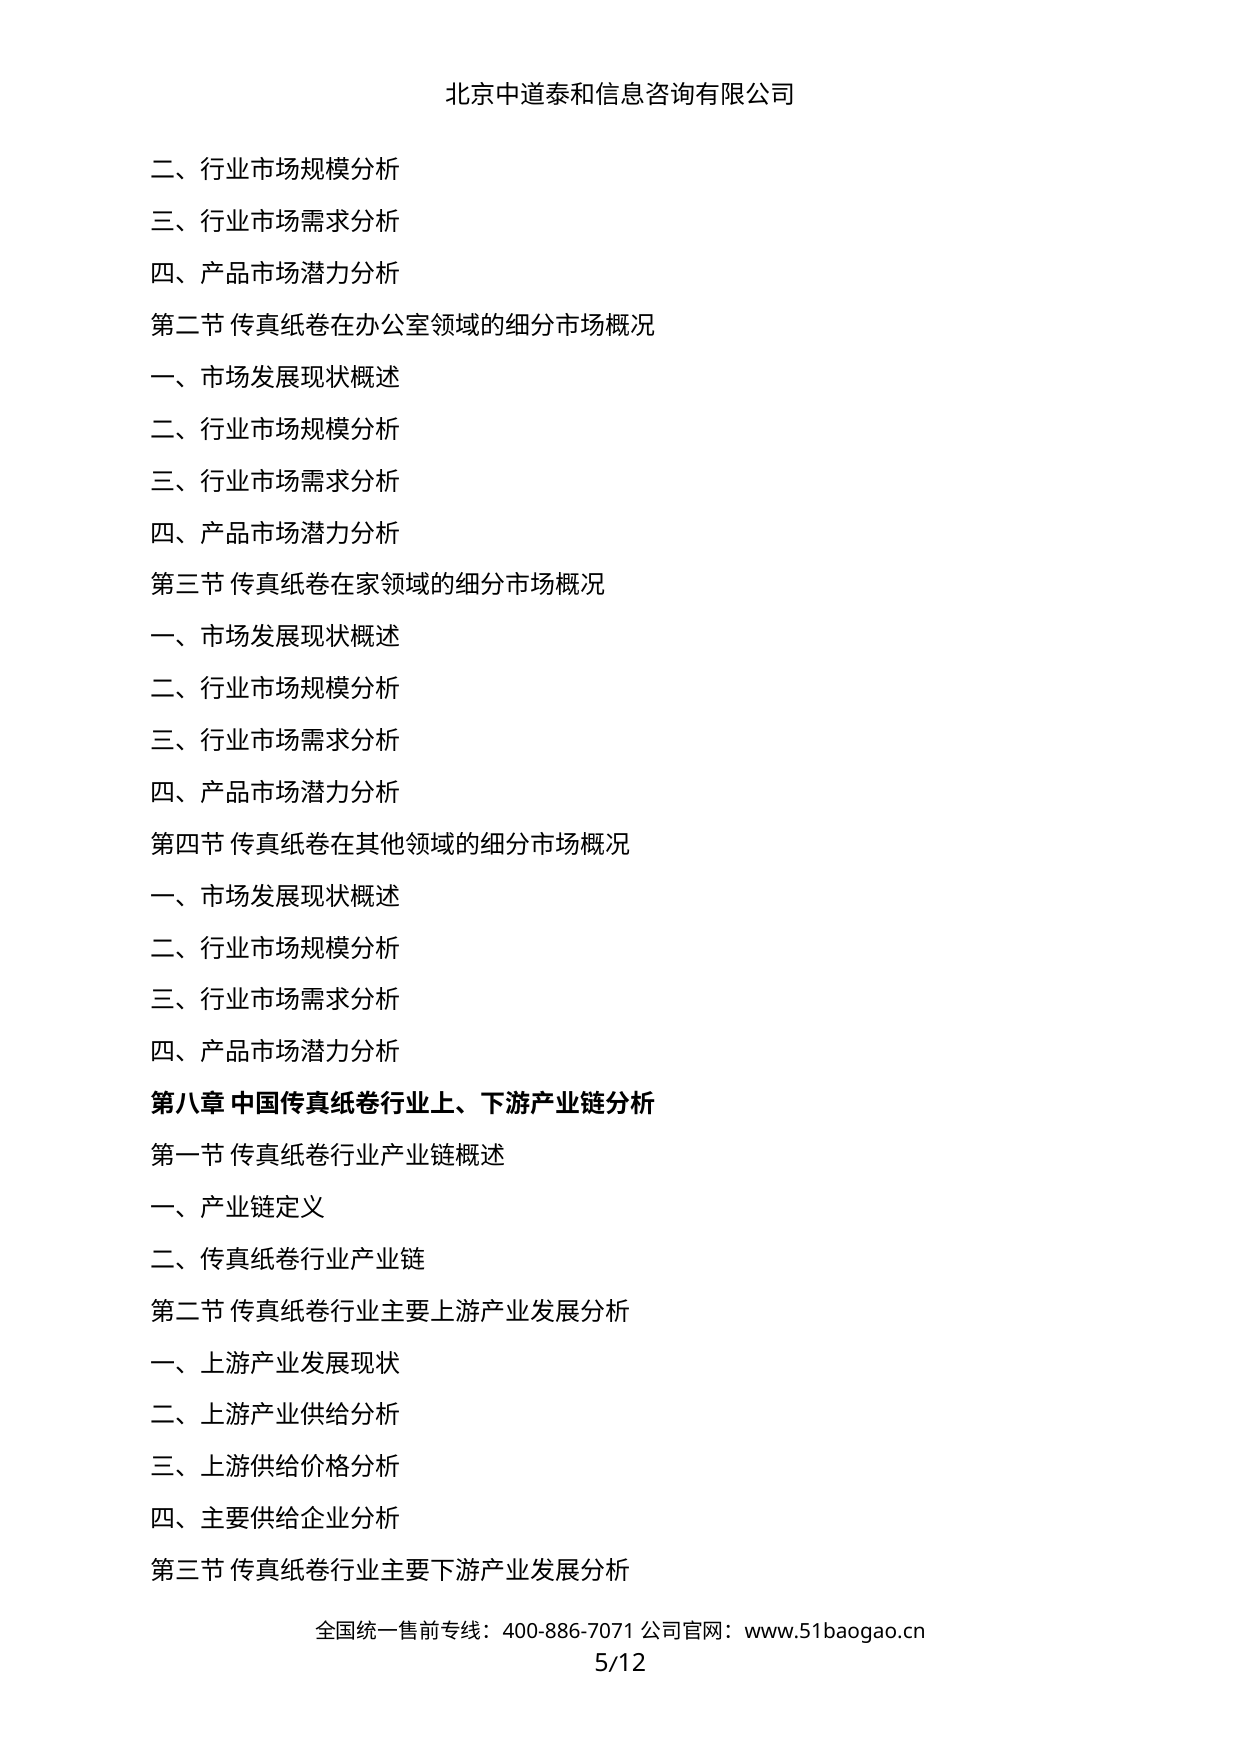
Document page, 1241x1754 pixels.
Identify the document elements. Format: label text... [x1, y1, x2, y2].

text 四、产品市场潜力分析 [150, 1032, 1090, 1068]
text 第三节 传真纸卷行业主要下游产业发展分析 [150, 1551, 1090, 1587]
text 二、传真纸卷行业产业链 [150, 1239, 1090, 1276]
text 一、市场发展现状概述 [150, 876, 1090, 912]
text 第四节 传真纸卷在其他领域的细分市场概况 [150, 824, 1090, 861]
text 二、行业市场规模分析 [150, 409, 1090, 446]
text 二、行业市场规模分析 [150, 928, 1090, 964]
text 第二节 传真纸卷在办公室领域的细分市场概况 [150, 306, 1090, 342]
text 二、行业市场规模分析 [150, 150, 1090, 186]
text 第二节 传真纸卷行业主要上游产业发展分析 [150, 1291, 1090, 1327]
text 一、市场发展现状概述 [150, 357, 1090, 394]
text 三、行业市场需求分析 [150, 461, 1090, 497]
text 二、上游产业供给分析 [150, 1395, 1090, 1431]
text 二、行业市场规模分析 [150, 669, 1090, 705]
text 四、产品市场潜力分析 [150, 254, 1090, 290]
text 三、行业市场需求分析 [150, 980, 1090, 1016]
text 四、产品市场潜力分析 [150, 513, 1090, 549]
text 三、行业市场需求分析 [150, 202, 1090, 238]
text 一、市场发展现状概述 [150, 617, 1090, 653]
text 一、上游产业发展现状 [150, 1343, 1090, 1379]
text 一、产业链定义 [150, 1187, 1090, 1224]
text 第三节 传真纸卷在家领域的细分市场概况 [150, 565, 1090, 601]
text 四、产品市场潜力分析 [150, 772, 1090, 809]
text 四、主要供给企业分析 [150, 1499, 1090, 1535]
text 第八章 中国传真纸卷行业上、下游产业链分析 [150, 1084, 1090, 1120]
text 三、上游供给价格分析 [150, 1447, 1090, 1483]
text 三、行业市场需求分析 [150, 721, 1090, 757]
text 第一节 传真纸卷行业产业链概述 [150, 1136, 1090, 1172]
